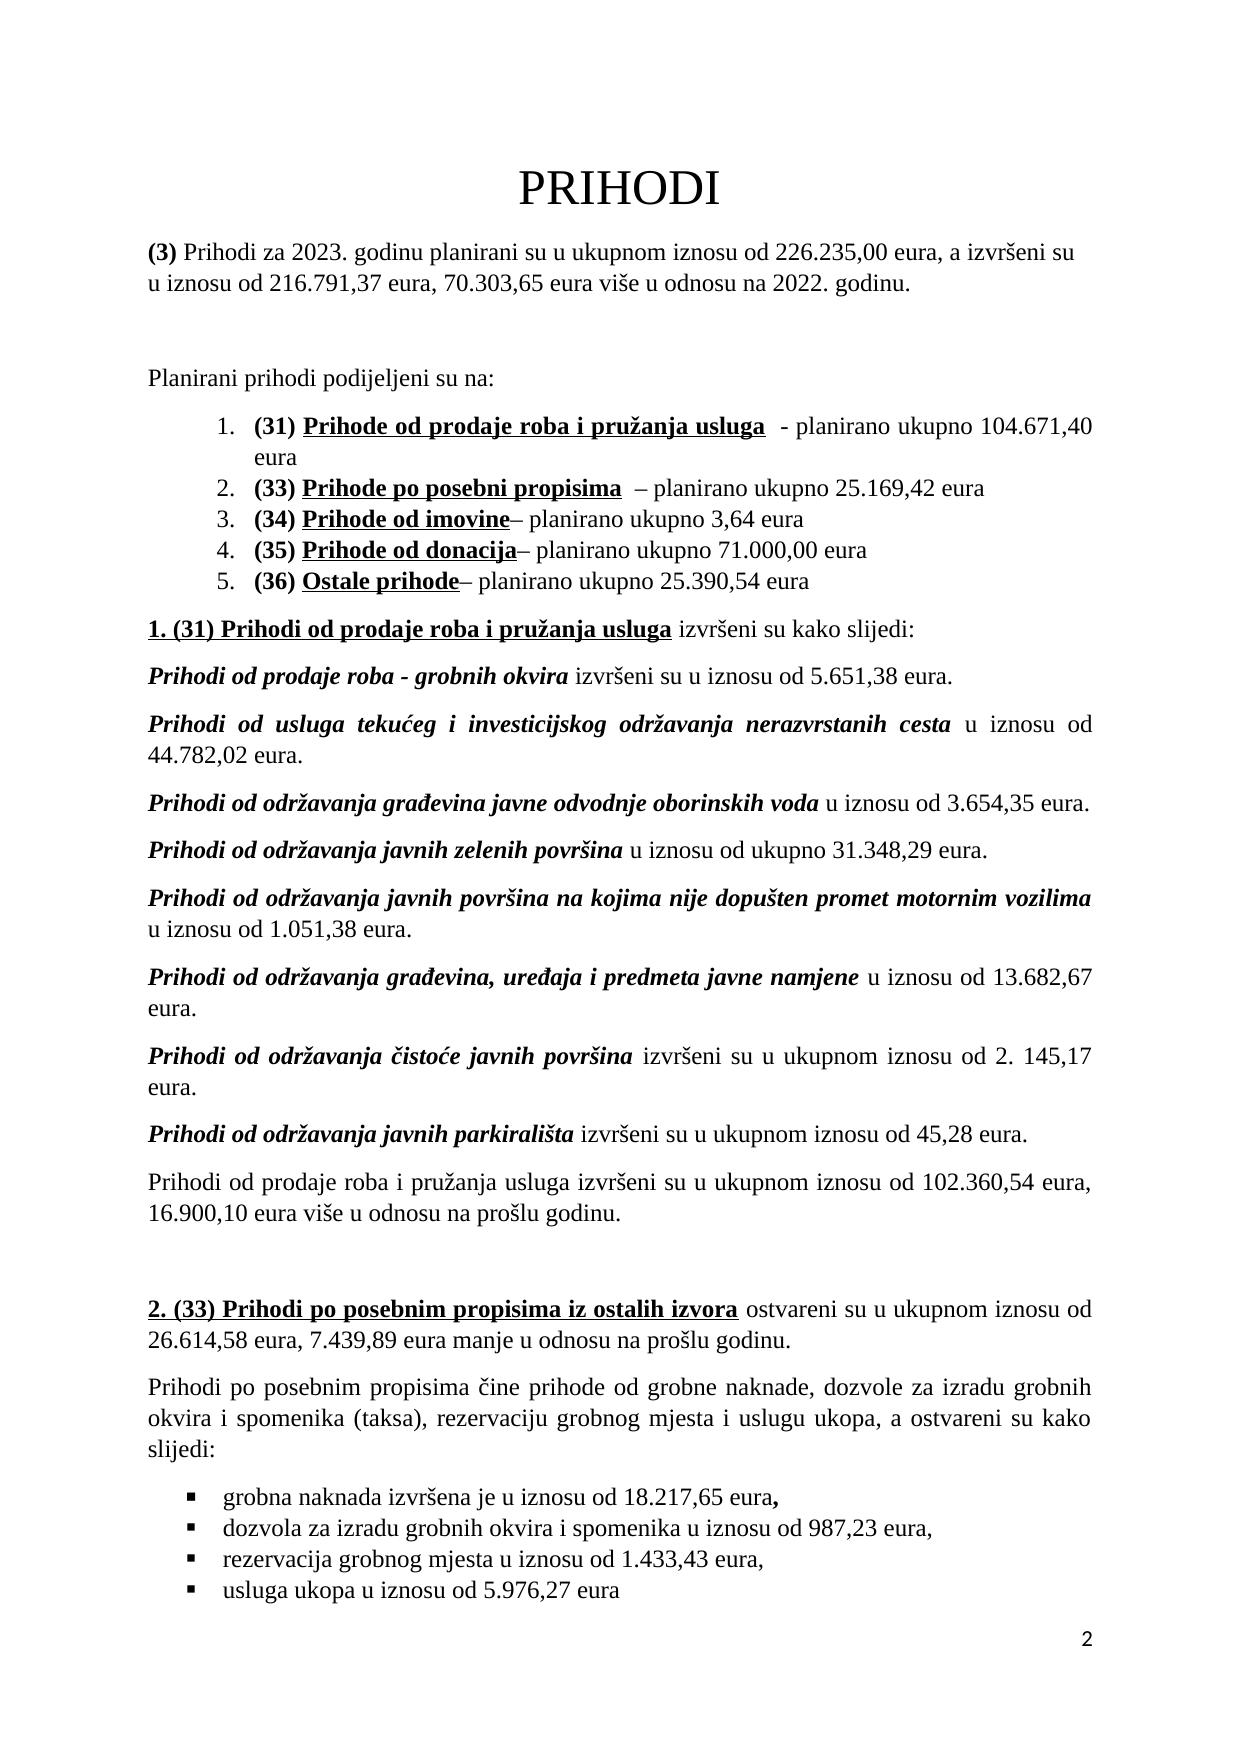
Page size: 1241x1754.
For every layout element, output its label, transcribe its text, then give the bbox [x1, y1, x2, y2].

list dozvola za izradu grobnih okvira i spomenika u iznosu od 987,23 eura, [185, 1513, 1093, 1542]
text Prihodi od održavanja građevina, uređaja i predmeta javne namjene u iznosu od 13.682,67 eura. [148, 962, 1093, 1022]
text Prihodi od održavanja javnih površina na kojima nije dopušten promet motornim vozilima u iznosu od 1.051,38 eura. [148, 883, 1093, 943]
text Prihodi od usluga tekućeg i investicijskog održavanja nerazvrstanih cesta u iznosu od 44.782,02 eura. [148, 709, 1093, 769]
list grobna naknada izvršena je u iznosu od 18.217,65 eura, [185, 1482, 1093, 1511]
text Planirani prihodi podijeljeni su na: [148, 363, 1093, 392]
text Prihodi od održavanja čistoće javnih površina izvršeni su u ukupnom iznosu od 2. 145,17 eura. [148, 1041, 1093, 1101]
list (34) Prihode od imovine– planirano ukupno 3,64 eura [216, 504, 1093, 533]
text Prihodi od održavanja javnih zelenih površina u iznosu od ukupno 31.348,29 eura. [148, 836, 1093, 864]
text (3) Prihodi za 2023. godinu planirani su u ukupnom iznosu od 226.235,00 eura, a izvršeni su u iznosu od 216.791,37 eura, 70.303,65 eura više u odnosu na 2022. godinu. [148, 237, 1093, 296]
text Prihodi od prodaje roba i pružanja usluga izvršeni su u ukupnom iznosu od 102.360,54 eura, 16.900,10 eura više u odnosu na prošlu godinu. [148, 1167, 1093, 1227]
list (35) Prihode od donacija– planirano ukupno 71.000,00 eura [216, 535, 1093, 564]
list rezervacija grobnog mjesta u iznosu od 1.433,43 eura, [185, 1544, 1093, 1573]
text Prihodi od održavanja javnih parkirališta izvršeni su u ukupnom iznosu od 45,28 eura. [148, 1119, 1093, 1148]
list (33) Prihode po posebni propisima – planirano ukupno 25.169,42 eura [216, 473, 1093, 502]
text 1. (31) Prihodi od prodaje roba i pružanja usluga izvršeni su kako slijedi: [148, 614, 1093, 642]
text Prihodi od održavanja građevina javne odvodnje oborinskih voda u iznosu od 3.654,35 eura. [148, 788, 1093, 817]
text Prihodi od prodaje roba - grobnih okvira izvršeni su u iznosu od 5.651,38 eura. [148, 661, 1093, 690]
list (36) Ostale prihode– planirano ukupno 25.390,54 eura [216, 566, 1093, 595]
text Prihodi po posebnim propisima čine prihode od grobne naknade, dozvole za izradu grobnih okvira i spomenika (taksa), rezervaciju grobnog mjesta i uslugu ukopa, a ostvareni su kako slijedi: [148, 1372, 1093, 1463]
text 2. (33) Prihodi po posebnim propisima iz ostalih izvora ostvareni su u ukupnom iznosu od 26.614,58 eura, 7.439,89 eura manje u odnosu na prošlu godinu. [148, 1294, 1093, 1353]
list (31) Prihode od prodaje roba i pružanja usluga - planirano ukupno 104.671,40 eura [216, 411, 1093, 471]
list usluga ukopa u iznosu od 5.976,27 eura [185, 1575, 1093, 1604]
text PRIHODI [148, 158, 1093, 215]
